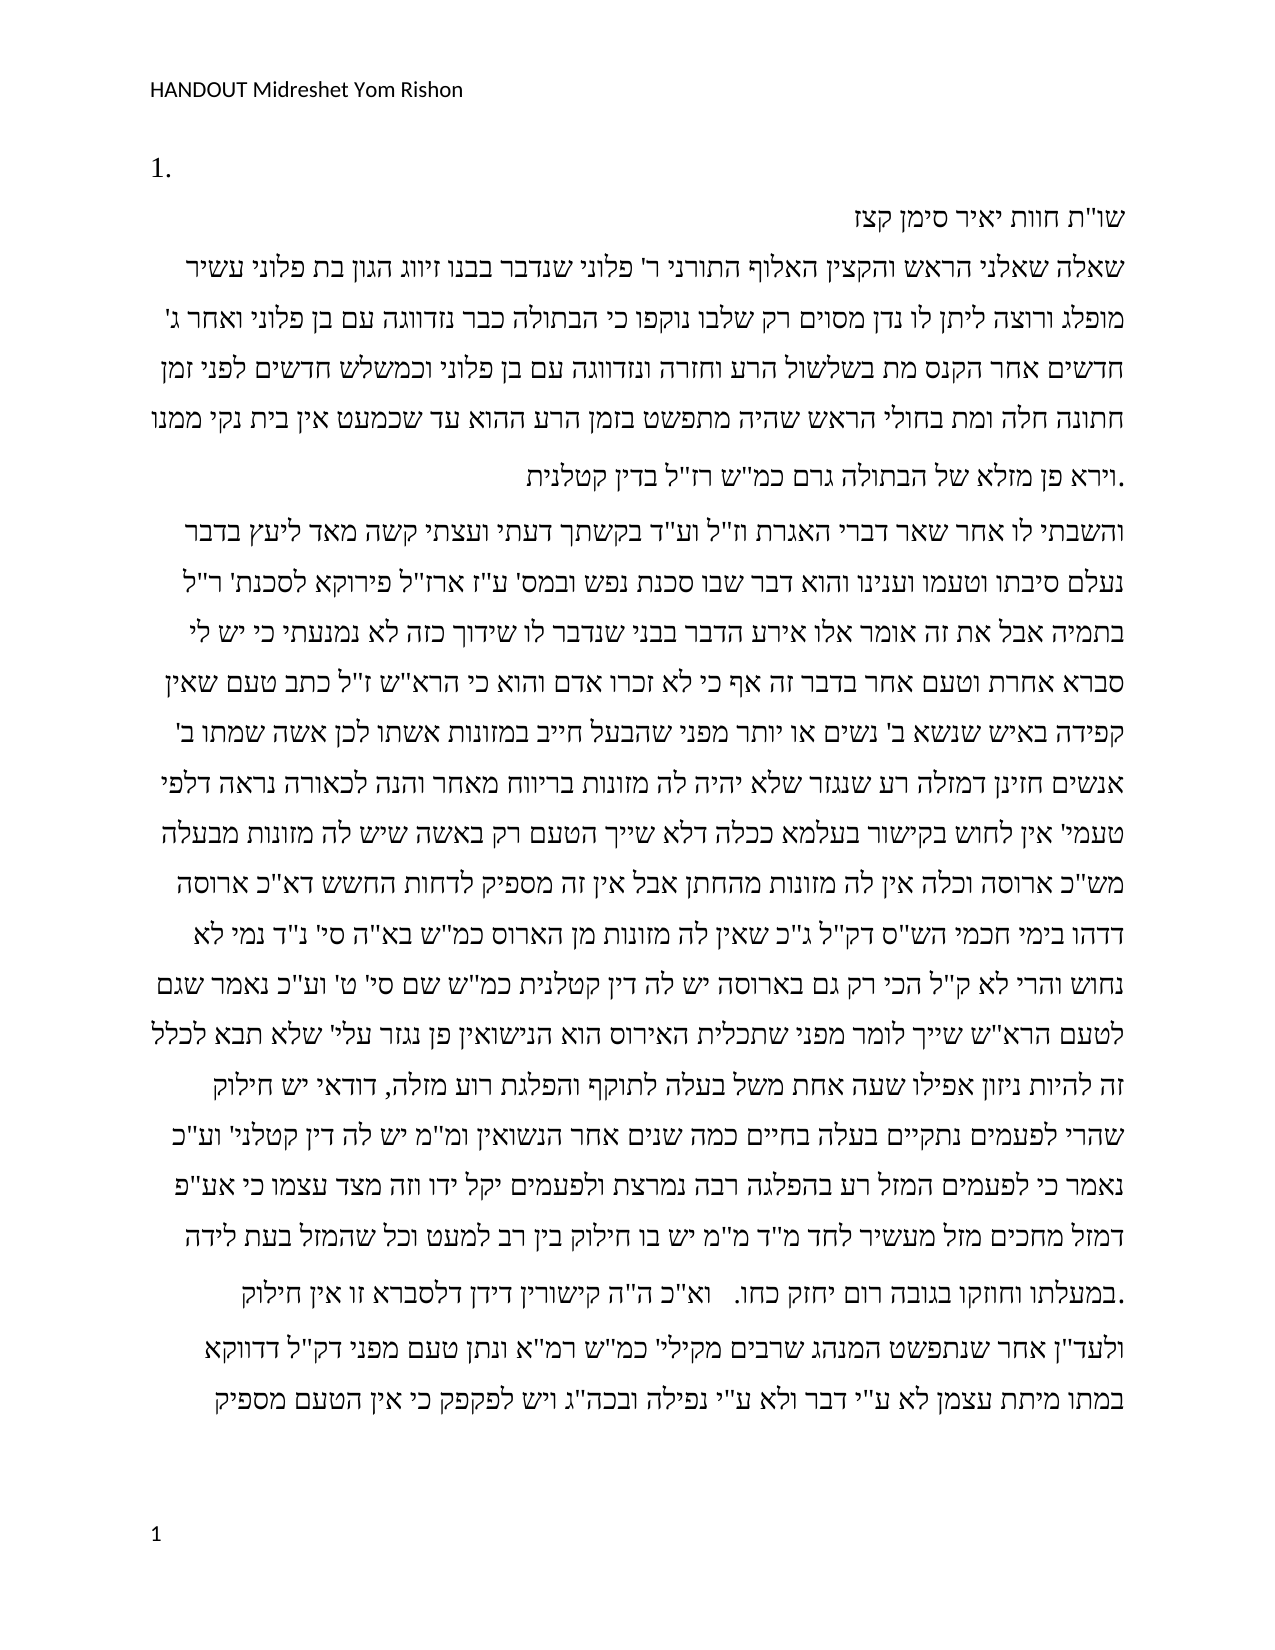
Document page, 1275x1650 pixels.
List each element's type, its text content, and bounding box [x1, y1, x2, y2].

text שאלה שאלני הראש והקצין האלוף התורני ר' פלוני שנדבר בבנו זיווג הגון בת פלוני עשיר מופלג ורוצה ליתן לו נדן מסוים רק שלבו נוקפו כי הבתולה כבר נזדווגה עם בן פלוני ואחר ג' חדשים אחר הקנס מת בשלשול הרע וחזרה ונזדווגה עם בן פלוני וכמשלש חדשים לפני זמן חתונה חלה ומת בחולי הראש שהיה מתפשט בזמן הרע ההוא עד שכמעט אין בית נקי ממנו וירא פן מזלא של הבתולה גרם כמ"ש רז"ל בדין קטלנית. [150, 251, 1125, 494]
text והשבתי לו אחר שאר דברי האגרת וז"ל וע"ד בקשתך דעתי ועצתי קשה מאד ליעץ בדבר נעלם סיבתו וטעמו וענינו והוא דבר שבו סכנת נפש ובמס' ע"ז ארז"ל פירוקא לסכנת' ר"ל בתמיה אבל את זה אומר אלו אירע הדבר בבני שנדבר לו שידוך כזה לא נמנעתי כי יש לי סברא אחרת וטעם אחר בדבר זה אף כי לא זכרו אדם והוא כי הרא"ש ז"ל כתב טעם שאין קפידה באיש שנשא ב' נשים או יותר מפני שהבעל חייב במזונות אשתו לכן אשה שמתו ב' אנשים חזינן דמזלה רע שנגזר שלא יהיה לה מזונות בריווח מאחר והנה לכאורה נראה דלפי טעמי' אין לחוש בקישור בעלמא ככלה דלא שייך הטעם רק באשה שיש לה מזונות מבעלה מש"כ ארוסה וכלה אין לה מזונות מהחתן אבל אין זה מספיק לדחות החשש דא"כ ארוסה דדהו בימי חכמי הש"ס דק"ל ג"כ שאין לה מזונות מן הארוס כמ"ש בא"ה סי' נ"ד נמי לא נחוש והרי לא ק"ל הכי רק גם בארוסה יש לה דין קטלנית כמ"ש שם סי' ט' וע"כ נאמר שגם לטעם הרא"ש שייך לומר מפני שתכלית האירוס הוא הנישואין פן נגזר עלי' שלא תבא לכלל זה להיות ניזון אפילו שעה אחת משל בעלה לתוקף והפלגת רוע מזלה, דודאי יש חילוק שהרי לפעמים נתקיים בעלה בחיים כמה שנים אחר הנשואין ומ"מ יש לה דין קטלני' וע"כ נאמר כי לפעמים המזל רע בהפלגה רבה נמרצת ולפעמים יקל ידו וזה מצד עצמו כי אע"פ דמזל מחכים מזל מעשיר לחד מ"ד מ"מ יש בו חילוק בין רב למעט וכל שהמזל בעת לידה במעלתו וחוזקו בגובה רום יחזק כחו. וא"כ ה"ה קישורין דידן דלסברא זו אין חילוק. [150, 514, 1125, 1312]
text 1. [150, 150, 1125, 183]
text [150, 1332, 1125, 1415]
text שו"ת חוות יאיר סימן קצז [150, 200, 1125, 234]
